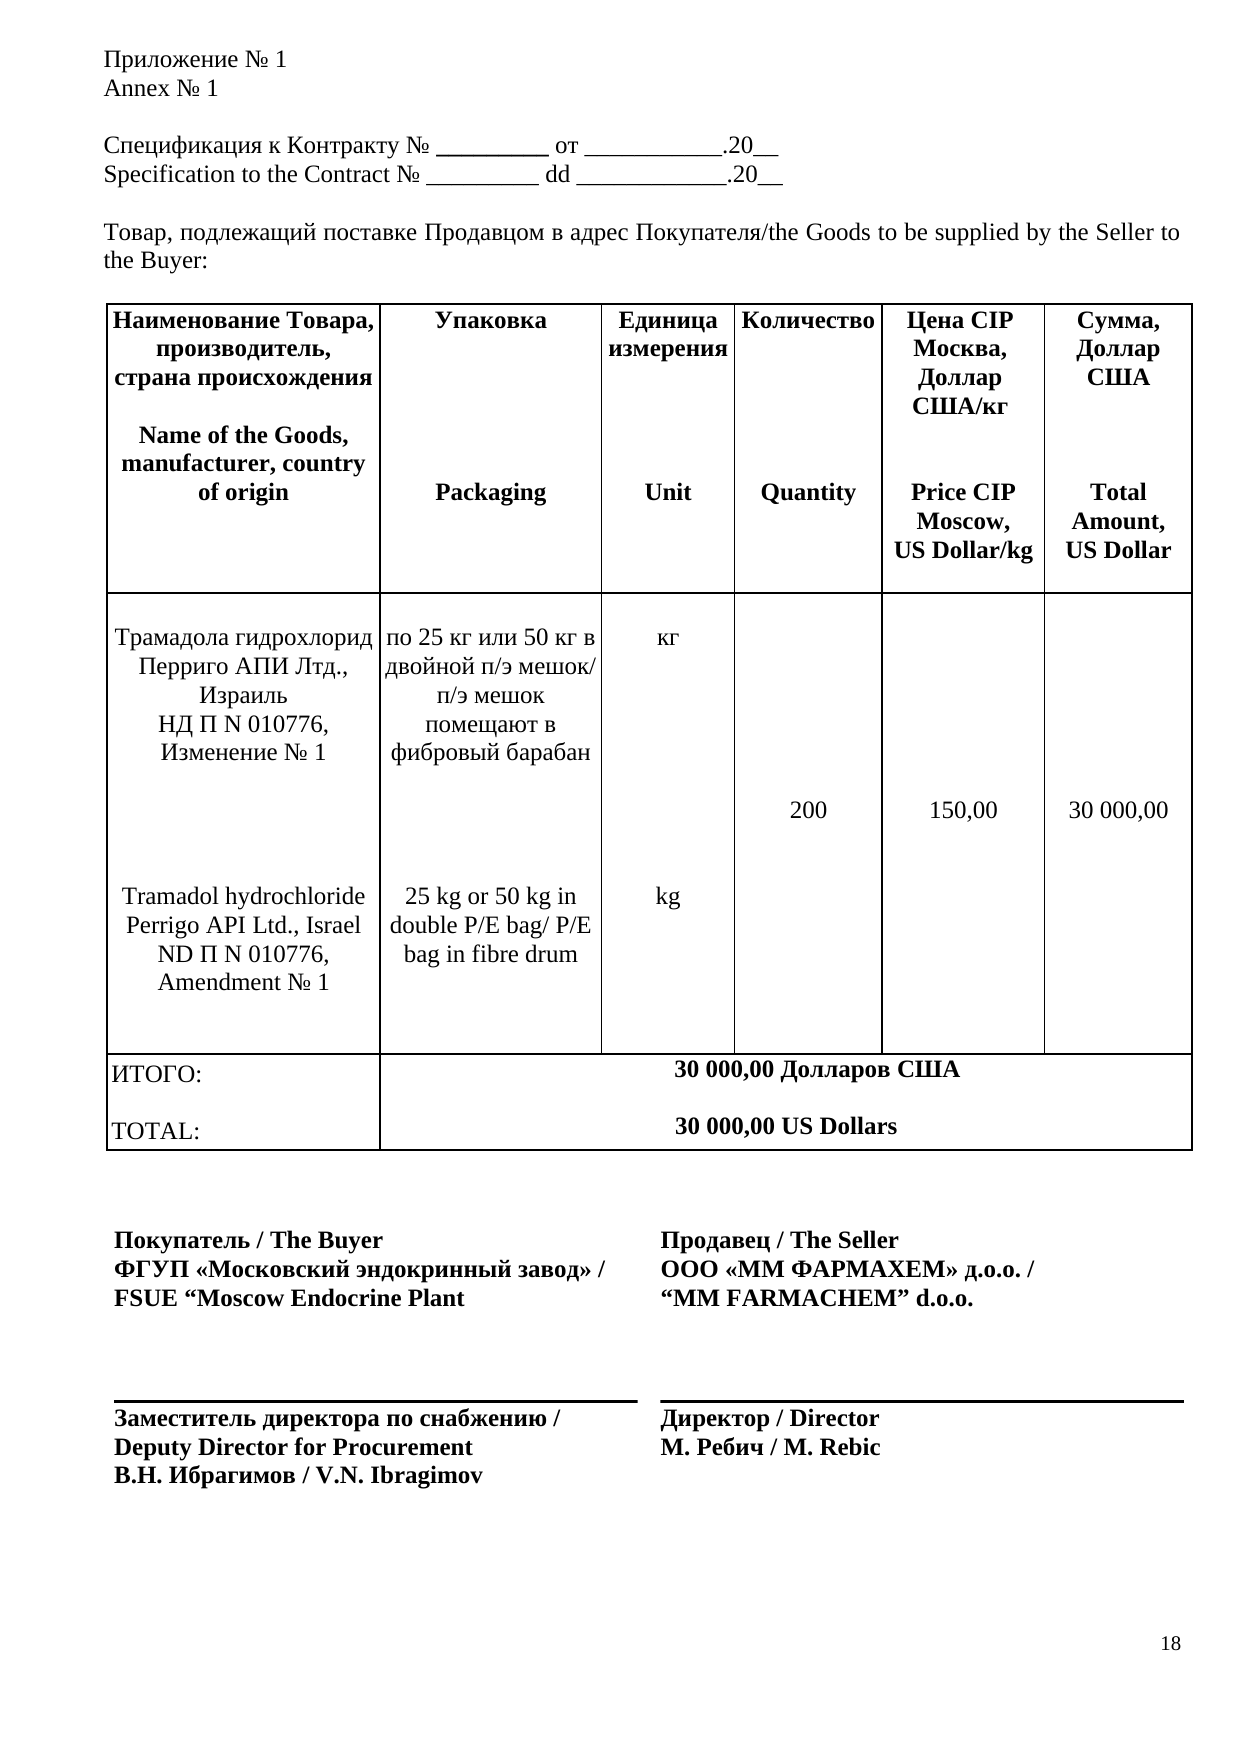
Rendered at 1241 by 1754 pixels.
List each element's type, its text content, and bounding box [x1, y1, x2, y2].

text Товар, подлежащий поставке Продавцом в адрес Покупателя/the Goods to be supplied by the Seller to the Buyer: [103, 217, 1181, 274]
text Спецификация к Контракту № _________ от ___________.20__ [103, 131, 1181, 159]
table_cell 150,00 [883, 594, 1044, 1053]
table_header Продавец / The Seller ООО «ММ ФАРМАХЕМ» д.о.о. / “MM FARMACHEM” d.o.o. Директор / Director М. Ребич / M. Rebic [649, 1225, 1195, 1489]
table_cell по 25 кг или 50 кг в двойной п/э мешок/ п/э мешок помещают в фибровый барабан 25 kg or 50 kg in double P/E bag/ P/E bag in fibre drum [381, 594, 601, 1053]
table_header Цена CIP Москва, Доллар США/кг Price CIP Moscow, US Dollar/kg [883, 305, 1044, 592]
table_cell 30 000,00 [1045, 594, 1191, 1053]
table_cell Трамадола гидрохлорид Перриго АПИ Лтд., Израиль НД П N 010776, Изменение № 1 Tramadol hydrochloride Perrigo API Ltd., Israel ND П N 010776, Amendment № 1 [108, 594, 379, 1053]
text Specification to the Contract № _________ dd ____________.20__ [103, 159, 1181, 188]
table_header Покупатель / The Buyer ФГУП «Московский эндокринный завод» / FSUE “Moscow Endocrine Plant Заместитель директора по снабжению / Deputy Director for Procurement В.Н. Ибрагимов / V.N. Ibragimov [103, 1225, 649, 1489]
table_header Сумма, Доллар США Total Amount, US Dollar [1045, 305, 1191, 592]
table_cell ИТОГО: TOTAL: [108, 1055, 379, 1149]
table_header Упаковка Packaging [381, 305, 601, 592]
table_header Наименование Товара, производитель, страна происхождения Name of the Goods, manufacturer, country of origin [108, 305, 379, 592]
text Annex № 1 [103, 73, 1181, 102]
table_cell 30 000,00 Долларов США 30 000,00 US Dollars [381, 1055, 1191, 1149]
table_header Единица измерения Unit [602, 305, 734, 592]
text Приложение № 1 [103, 44, 1181, 73]
table_cell кг kg [602, 594, 734, 1053]
table_header Количество Quantity [735, 305, 881, 592]
table_cell 200 [735, 594, 881, 1053]
